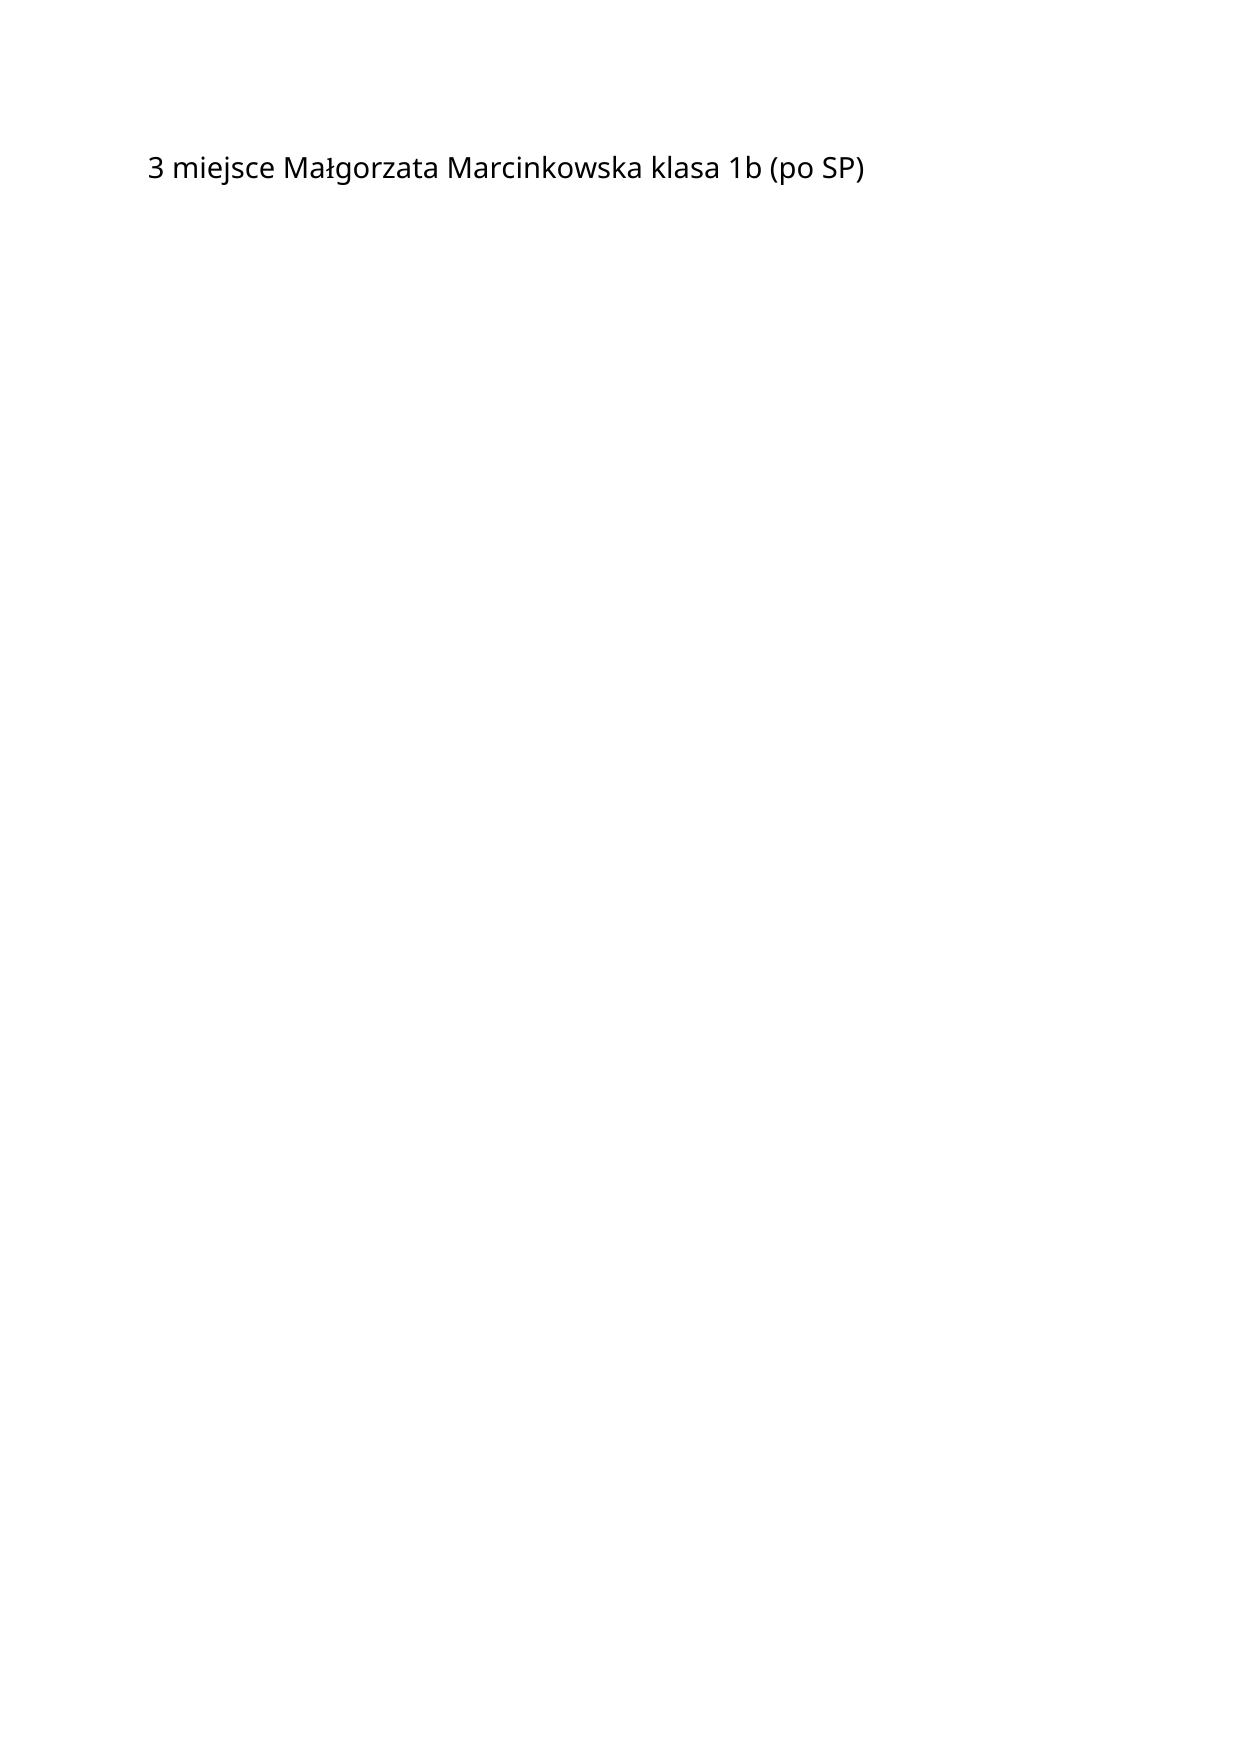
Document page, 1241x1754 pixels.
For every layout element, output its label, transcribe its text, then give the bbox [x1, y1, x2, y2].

text 3 miejsce Małgorzata Marcinkowska klasa 1b (po SP) [148, 148, 1093, 187]
